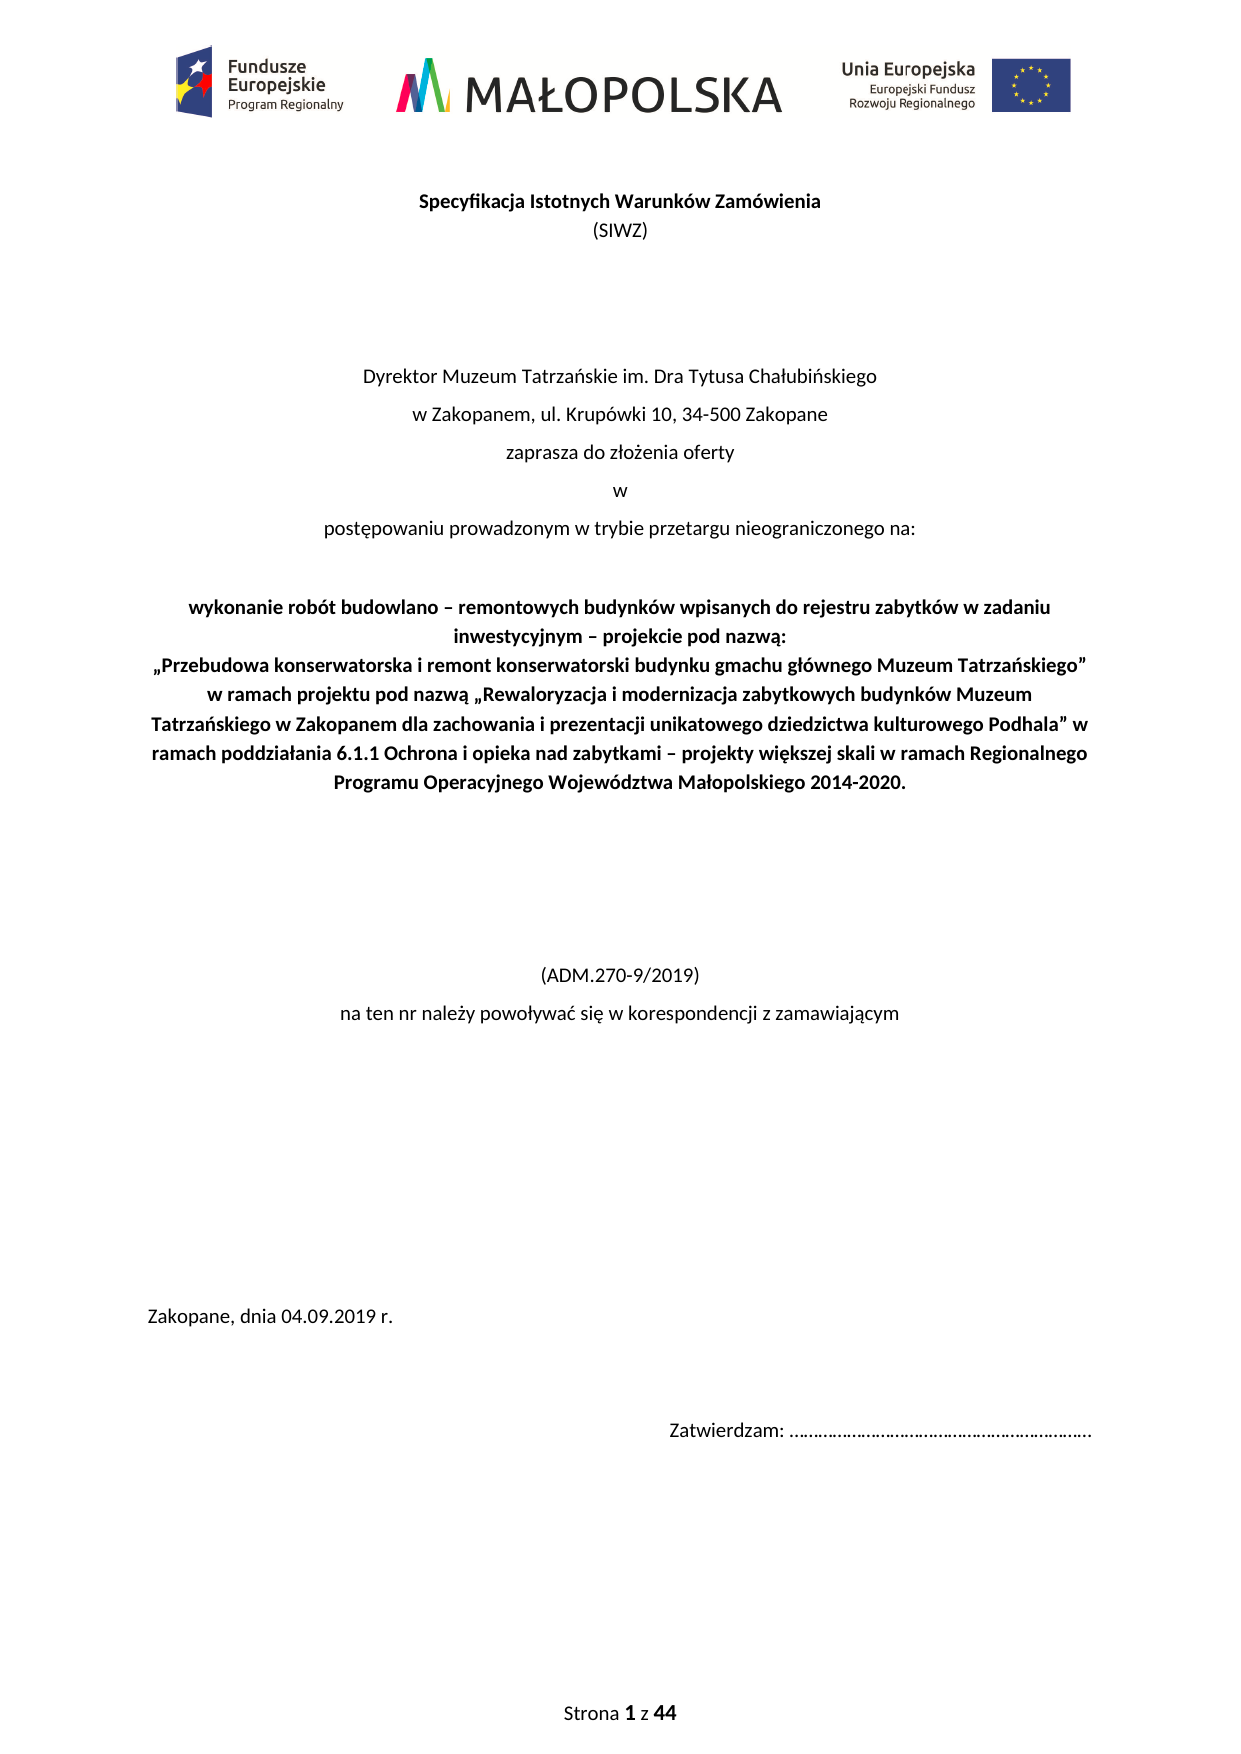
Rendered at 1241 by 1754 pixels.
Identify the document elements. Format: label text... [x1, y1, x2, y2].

text Specyfikacja Istotnych Warunków Zamówienia [148, 188, 1092, 214]
text Zatwierdzam: ……………………………………………………… [148, 1417, 1092, 1442]
text zaprasza do złożenia oferty [148, 439, 1092, 465]
text wykonanie robót budowlano – remontowych budynków wpisanych do rejestru zabytków w zadaniu inwestycyjnym – projekcie pod nazwą: [148, 591, 1092, 649]
text (ADM.270-9/2019) [148, 962, 1092, 987]
text w ramach projektu pod nazwą „Rewaloryzacja i modernizacja zabytkowych budynków Muzeum Tatrzańskiego w Zakopanem dla zachowania i prezentacji unikatowego dziedzictwa kulturowego Podhala” w ramach poddziałania 6.1.1 Ochrona i opieka nad zabytkami – projekty większej skali w ramach Regionalnego Programu Operacyjnego Województwa Małopolskiego 2014-2020. [148, 678, 1092, 795]
text na ten nr należy powoływać się w korespondencji z zamawiającym [148, 1000, 1092, 1025]
text w Zakopanem, ul. Krupówki 10, 34-500 Zakopane [148, 401, 1092, 427]
text postępowaniu prowadzonym w trybie przetargu nieograniczonego na: [148, 515, 1092, 541]
text „Przebudowa konserwatorska i remont konserwatorski budynku gmachu głównego Muzeum Tatrzańskiego” [148, 649, 1092, 678]
text (SIWZ) [148, 218, 1092, 243]
text Zakopane, dnia 04.09.2019 r. [148, 1303, 1092, 1328]
text w [148, 477, 1092, 503]
text Dyrektor Muzeum Tatrzańskie im. Dra Tytusa Chałubińskiego [148, 363, 1092, 389]
picture [159, 28, 1093, 160]
